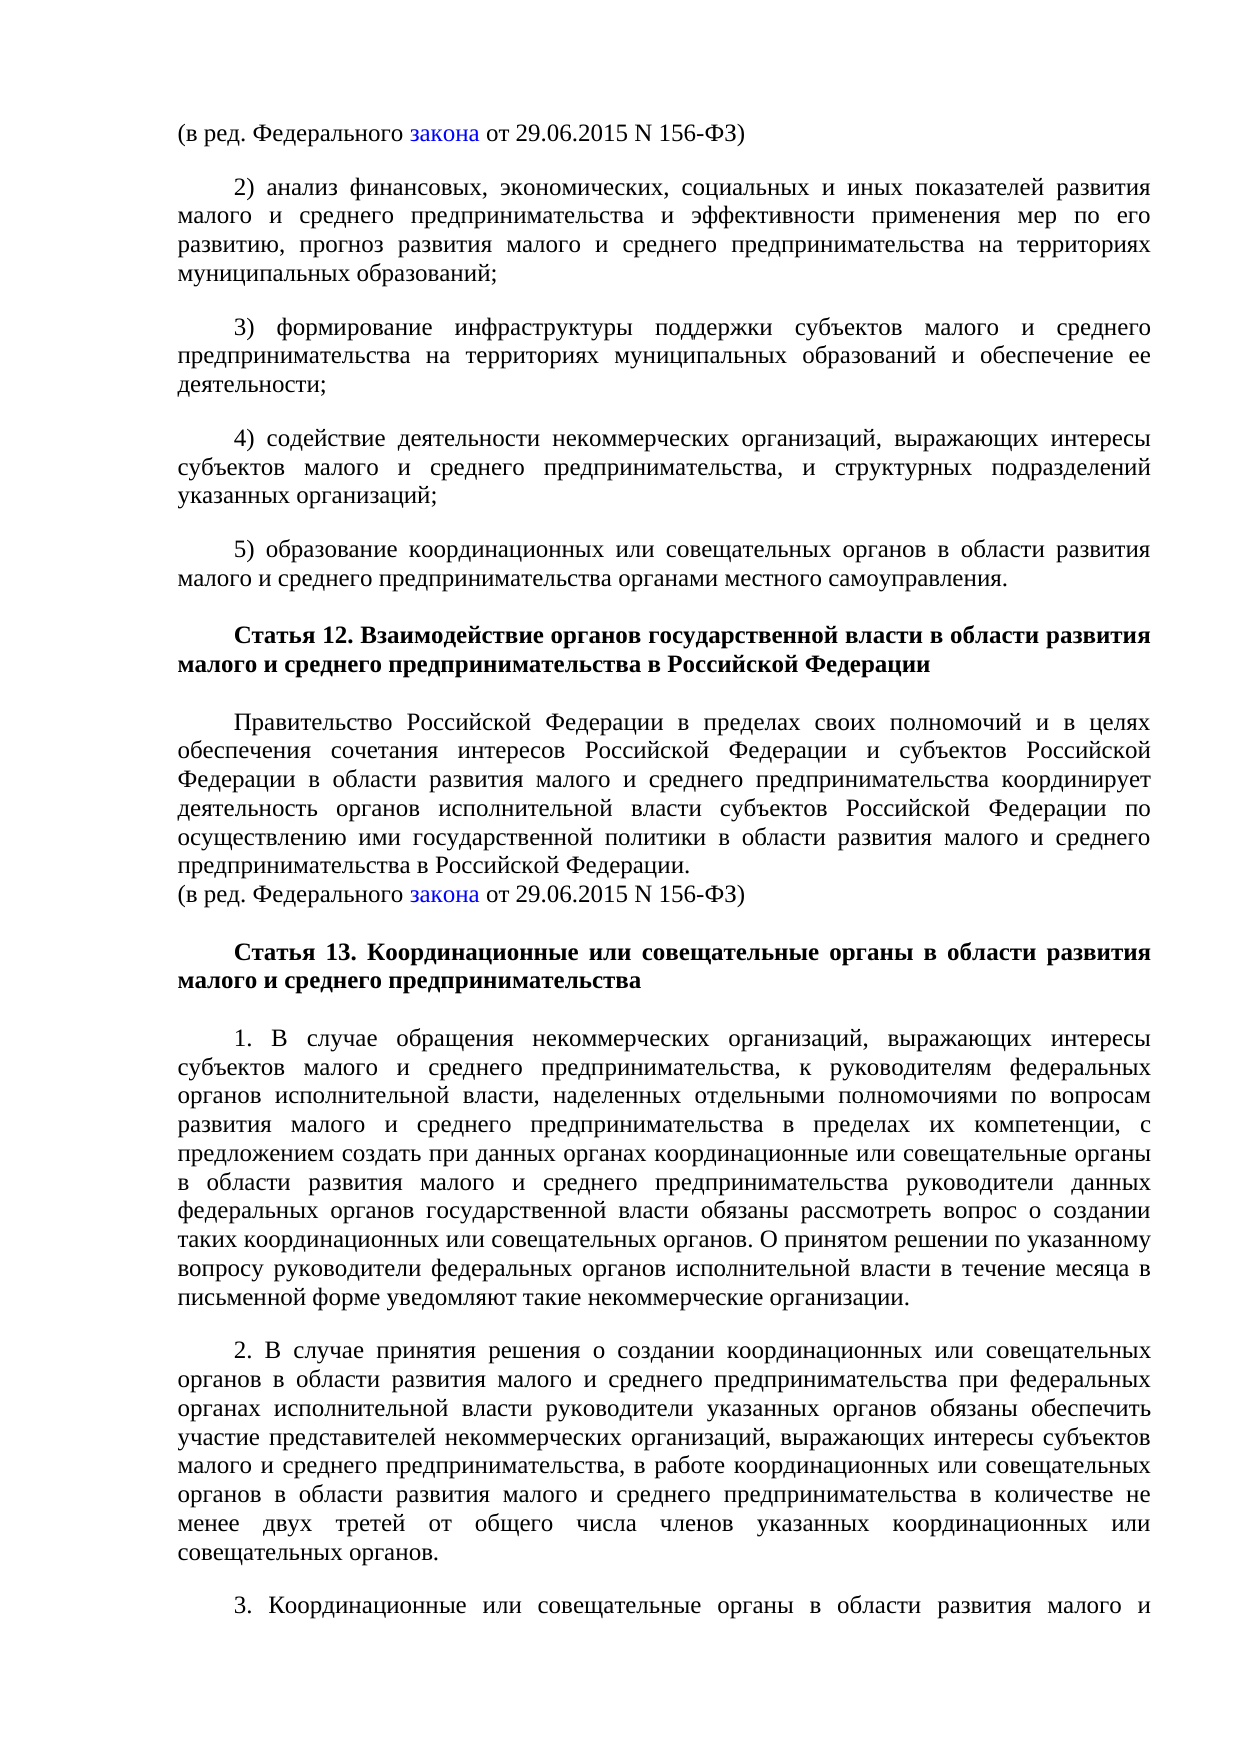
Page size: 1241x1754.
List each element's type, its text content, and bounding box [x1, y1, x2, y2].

text 5) образование координационных или совещательных органов в области развития малого и среднего предпринимательства органами местного самоуправления. [177, 534, 1152, 592]
text 2. В случае принятия решения о создании координационных или совещательных органов в области развития малого и среднего предпринимательства при федеральных органах исполнительной власти руководители указанных органов обязаны обеспечить участие представителей некоммерческих организаций, выражающих интересы субъектов малого и среднего предпринимательства, в работе координационных или совещательных органов в области развития малого и среднего предпринимательства в количестве не менее двух третей от общего числа членов указанных координационных или совещательных органов. [177, 1336, 1152, 1566]
title Статья 13. Координационные или совещательные органы в области развития малого и среднего предпринимательства [177, 937, 1152, 994]
text (в ред. Федерального закона от 29.06.2015 N 156-ФЗ) [177, 118, 1152, 147]
text 1. В случае обращения некоммерческих организаций, выражающих интересы субъектов малого и среднего предпринимательства, к руководителям федеральных органов исполнительной власти, наделенных отдельными полномочиями по вопросам развития малого и среднего предпринимательства в пределах их компетенции, с предложением создать при данных органах координационные или совещательные органы в области развития малого и среднего предпринимательства руководители данных федеральных органов государственной власти обязаны рассмотреть вопрос о создании таких координационных или совещательных органов. О принятом решении по указанному вопросу руководители федеральных органов исполнительной власти в течение месяца в письменной форме уведомляют такие некоммерческие организации. [177, 1023, 1152, 1311]
title Статья 12. Взаимодействие органов государственной власти в области развития малого и среднего предпринимательства в Российской Федерации [177, 621, 1152, 678]
text 2) анализ финансовых, экономических, социальных и иных показателей развития малого и среднего предпринимательства и эффективности применения мер по его развитию, прогноз развития малого и среднего предпринимательства на территориях муниципальных образований; [177, 172, 1152, 287]
text Правительство Российской Федерации в пределах своих полномочий и в целях обеспечения сочетания интересов Российской Федерации и субъектов Российской Федерации в области развития малого и среднего предпринимательства координирует деятельность органов исполнительной власти субъектов Российской Федерации по осуществлению ими государственной политики в области развития малого и среднего предпринимательства в Российской Федерации. [177, 707, 1152, 879]
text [177, 1591, 1152, 1619]
text 3) формирование инфраструктуры поддержки субъектов малого и среднего предпринимательства на территориях муниципальных образований и обеспечение ее деятельности; [177, 312, 1152, 398]
text (в ред. Федерального закона от 29.06.2015 N 156-ФЗ) [177, 879, 1152, 908]
text 4) содействие деятельности некоммерческих организаций, выражающих интересы субъектов малого и среднего предпринимательства, и структурных подразделений указанных организаций; [177, 423, 1152, 509]
